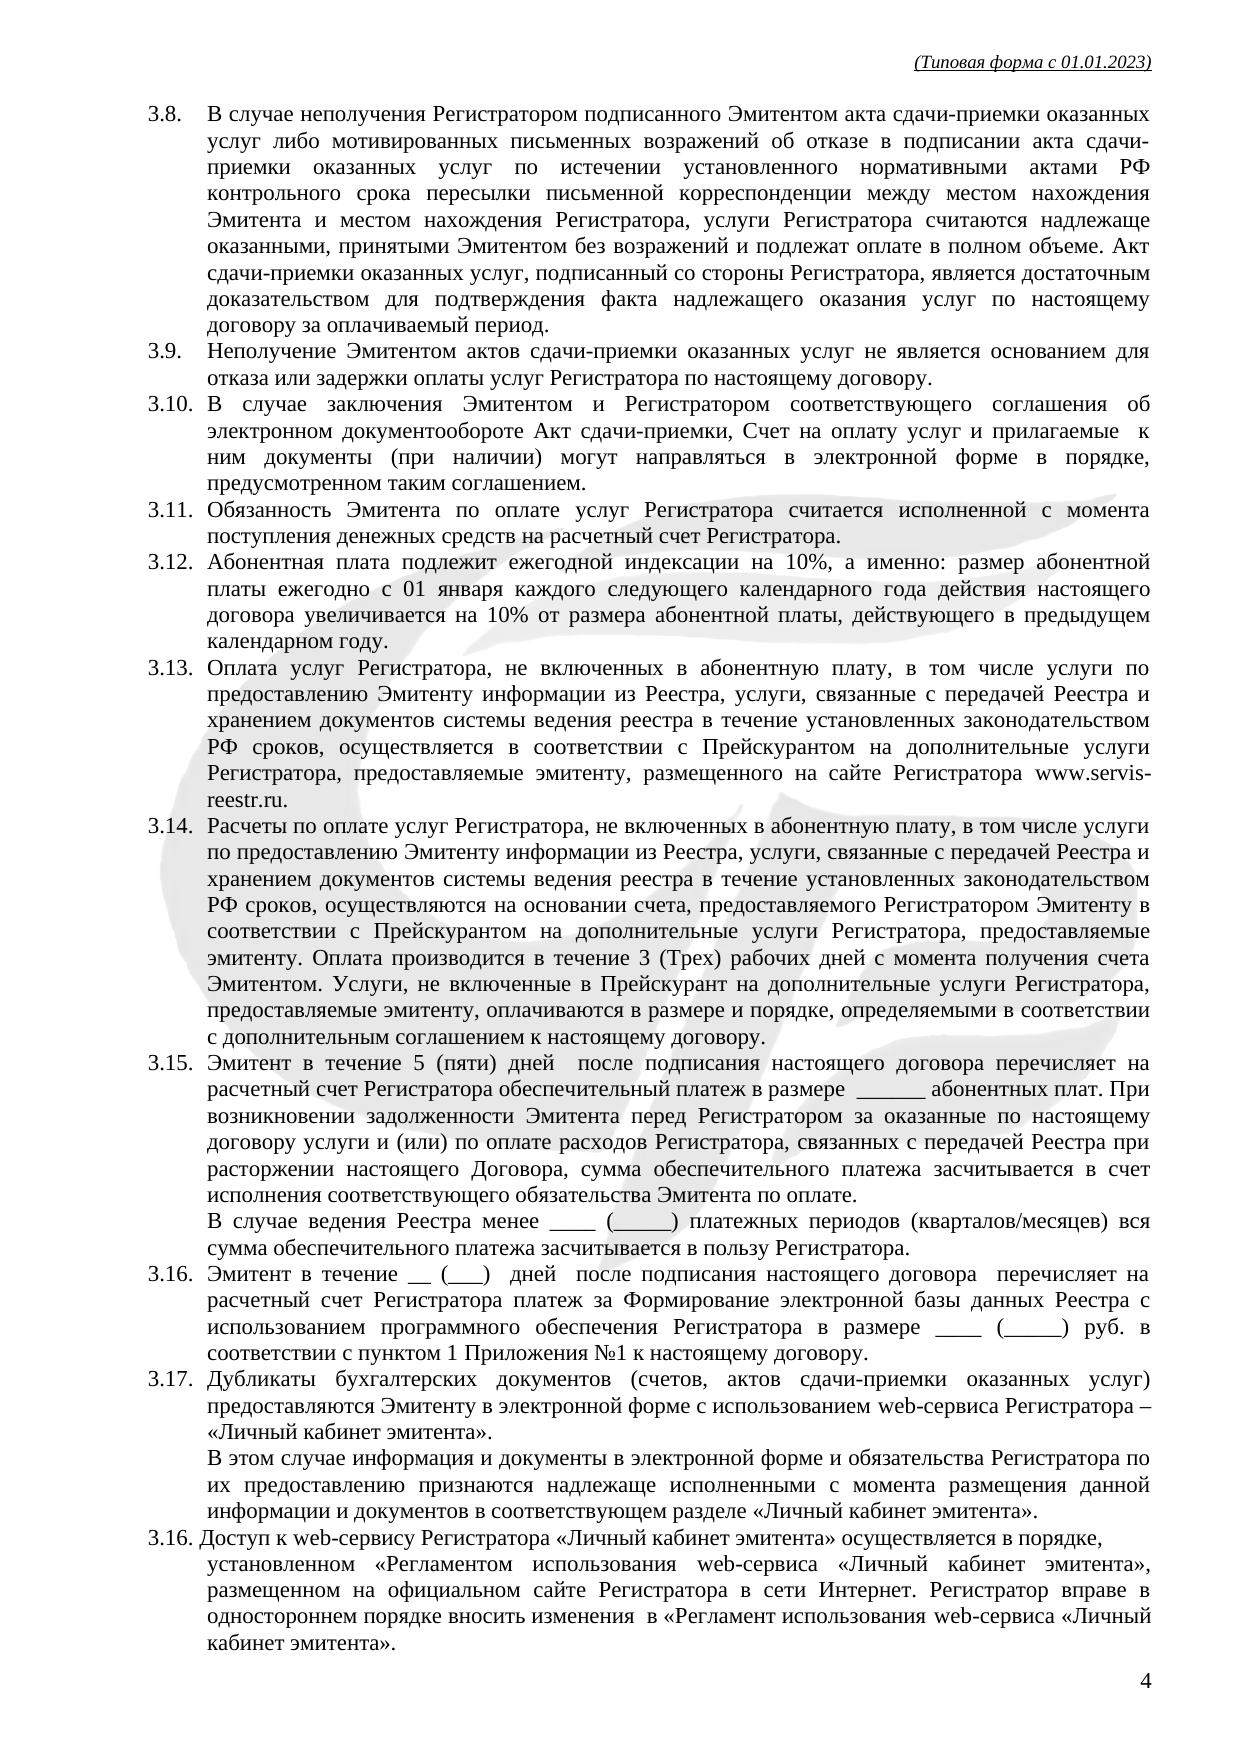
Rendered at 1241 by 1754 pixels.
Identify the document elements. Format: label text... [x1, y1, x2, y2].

list В случае неполучения Регистратором подписанного Эмитентом акта сдачи-приемки оказанных услуг либо мотивированных письменных возражений об отказе в подписании акта сдачи-приемки оказанных услуг по истечении установленного нормативными актами РФ контрольного срока пересылки письменной корреспонденции между местом нахождения Эмитента и местом нахождения Регистратора, услуги Регистратора считаются надлежаще оказанными, принятыми Эмитентом без возражений и подлежат оплате в полном объеме. Акт сдачи-приемки оказанных услуг, подписанный со стороны Регистратора, является достаточным доказательством для подтверждения факта надлежащего оказания услуг по настоящему договору за оплачиваемый период. [148, 100, 1152, 338]
text В случае ведения Реестра менее ____ (_____) платежных периодов (кварталов/месяцев) вся сумма обеспечительного платежа засчитывается в пользу Регистратора. [207, 1207, 1152, 1260]
text установленном «Регламентом использования web-сервиса «Личный кабинет эмитента», размещенном на официальном сайте Регистратора в сети Интернет. Регистратор вправе в одностороннем порядке вносить изменения в «Регламент использования web-сервиса «Личный кабинет эмитента». [207, 1550, 1152, 1655]
list Обязанность Эмитента по оплате услуг Регистратора считается исполненной с момента поступления денежных средств на расчетный счет Регистратора. [148, 496, 1152, 548]
list Эмитент в течение 5 (пяти) дней после подписания настоящего договора перечисляет на расчетный счет Регистратора обеспечительный платеж в размере ______ абонентных плат. При возникновении задолженности Эмитента перед Регистратором за оказанные по настоящему договору услуги и (или) по оплате расходов Регистратора, связанных с передачей Реестра при расторжении настоящего Договора, сумма обеспечительного платежа засчитывается в счет исполнения соответствующего обязательства Эмитента по оплате. [148, 1049, 1152, 1207]
list Неполучение Эмитентом актов сдачи-приемки оказанных услуг не является основанием для отказа или задержки оплаты услуг Регистратора по настоящему договору. [148, 338, 1152, 390]
list В случае заключения Эмитентом и Регистратором соответствующего соглашения об электронном документообороте Акт сдачи-приемки, Счет на оплату услуг и прилагаемые к ним документы (при наличии) могут направляться в электронной форме в порядке, предусмотренном таким соглашением. [148, 390, 1152, 496]
list Эмитент в течение __ (___) дней после подписания настоящего договора перечисляет на расчетный счет Регистратора платеж за Формирование электронной базы данных Реестра с использованием программного обеспечения Регистратора в размере ____ (_____) руб. в соответствии с пунктом 1 Приложения №1 к настоящему договору. [148, 1260, 1152, 1365]
list Расчеты по оплате услуг Регистратора, не включенных в абонентную плату, в том числе услуги по предоставлению Эмитенту информации из Реестра, услуги, связанные с передачей Реестра и хранением документов системы ведения реестра в течение установленных законодательством РФ сроков, осуществляются на основании счета, предоставляемого Регистратором Эмитенту в соответствии с Прейскурантом на дополнительные услуги Регистратора, предоставляемые эмитенту. Оплата производится в течение 3 (Трех) рабочих дней с момента получения счета Эмитентом. Услуги, не включенные в Прейскурант на дополнительные услуги Регистратора, предоставляемые эмитенту, оплачиваются в размере и порядке, определяемыми в соответствии с дополнительным соглашением к настоящему договору. [148, 812, 1152, 1049]
list Дубликаты бухгалтерских документов (счетов, актов сдачи-приемки оказанных услуг) предоставляются Эмитенту в электронной форме с использованием web-сервиса Регистратора – «Личный кабинет эмитента». [148, 1365, 1152, 1444]
text 3.16. Доступ к web-сервису Регистратора «Личный кабинет эмитента» осуществляется в порядке, [148, 1523, 1152, 1550]
text В этом случае информация и документы в электронной форме и обязательства Регистратора по их предоставлению признаются надлежаще исполненными с момента размещения данной информации и документов в соответствующем разделе «Личный кабинет эмитента». [207, 1444, 1152, 1523]
list Абонентная плата подлежит ежегодной индексации на 10%, а именно: размер абонентной платы ежегодно с 01 января каждого следующего календарного года действия настоящего договора увеличивается на 10% от размера абонентной платы, действующего в предыдущем календарном году. [148, 548, 1152, 654]
list Оплата услуг Регистратора, не включенных в абонентную плату, в том числе услуги по предоставлению Эмитенту информации из Реестра, услуги, связанные с передачей Реестра и хранением документов системы ведения реестра в течение установленных законодательством РФ сроков, осуществляется в соответствии с Прейскурантом на дополнительные услуги Регистратора, предоставляемые эмитенту, размещенного на сайте Регистратора www.servis-reestr.ru. [148, 654, 1152, 812]
